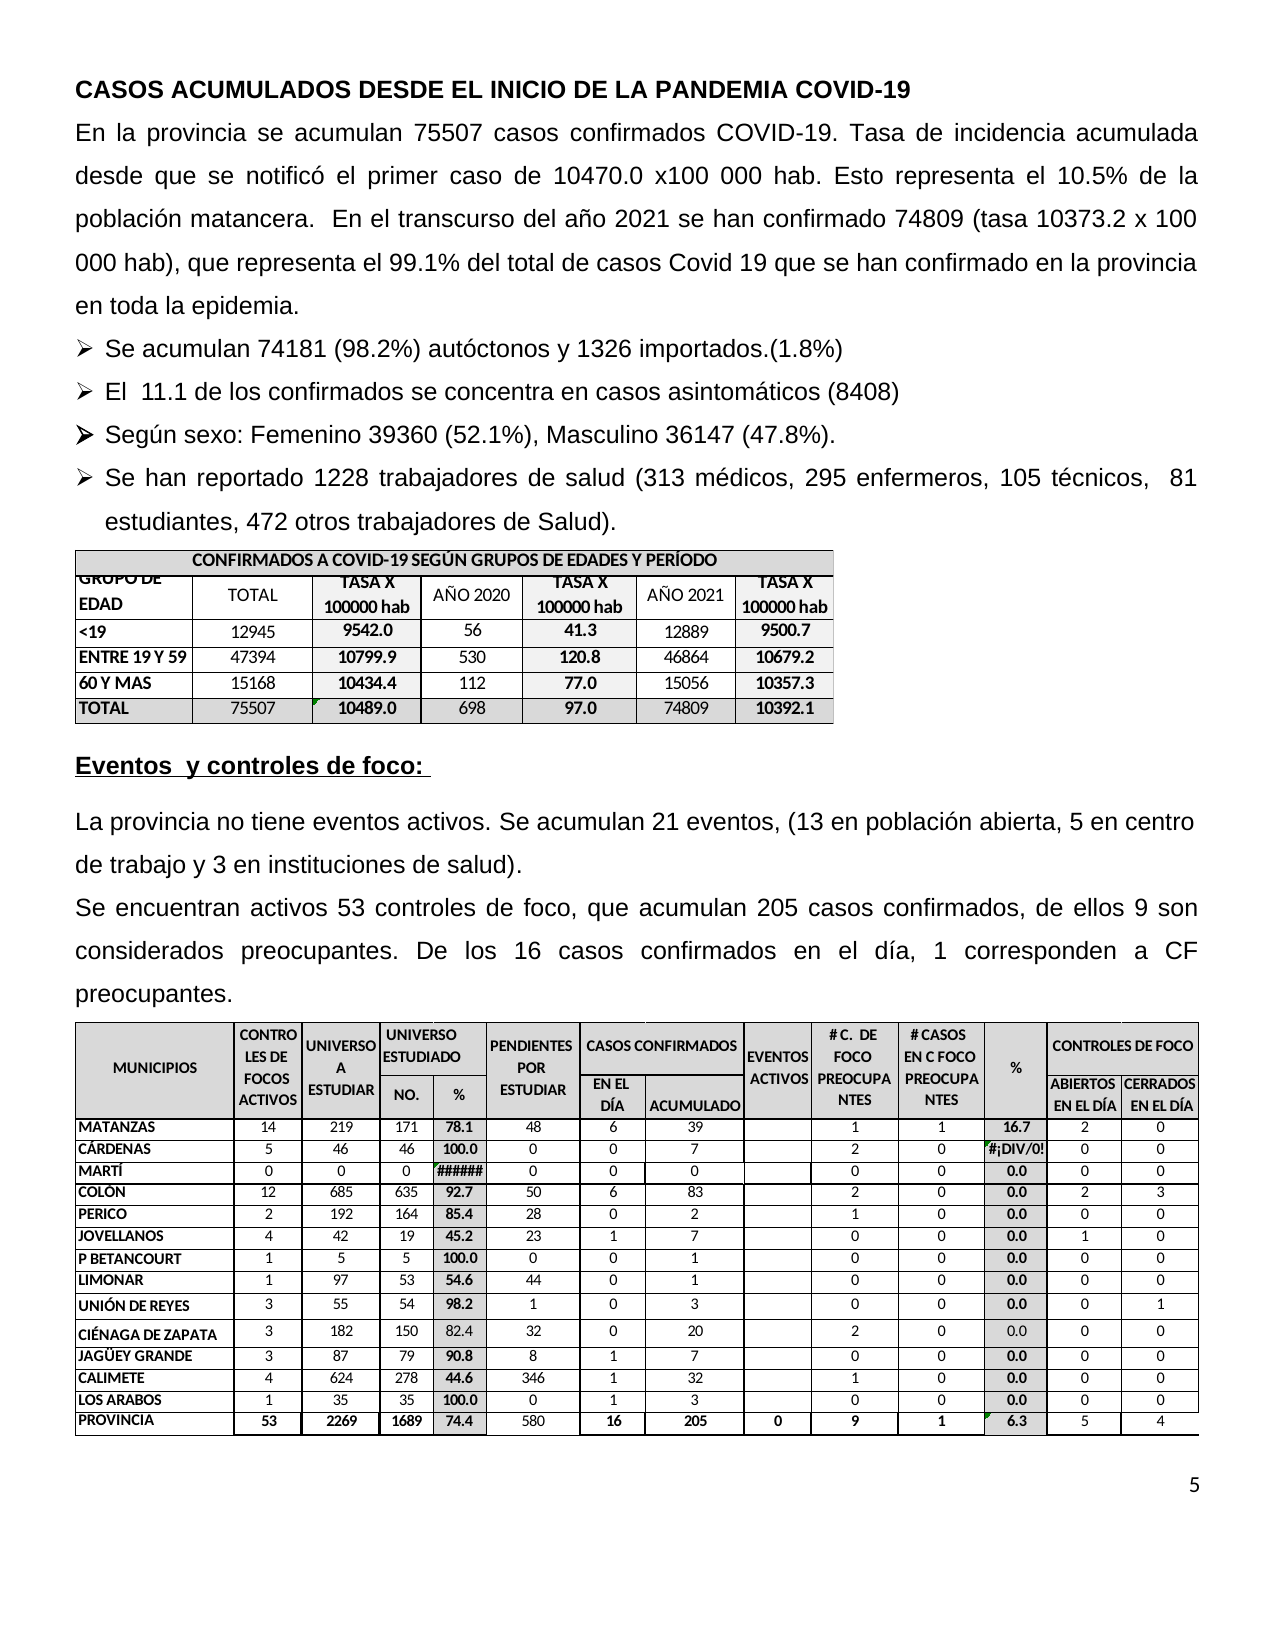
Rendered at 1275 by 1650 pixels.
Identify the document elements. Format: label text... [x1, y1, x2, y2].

text Se encuentran activos 53 controles de foco, que acumulan 205 casos confirmados, de ellos 9 son considerados preocupantes. De los 16 casos confirmados en el día, 1 corresponden a CF preocupantes. [75, 893, 1200, 1008]
list Se acumulan 74181 (98.2%) autóctonos y 1326 importados.(1.8%) [75, 334, 1200, 363]
list Según sexo: Femenino 39360 (52.1%), Masculino 36147 (47.8%). [75, 420, 1200, 449]
text La provincia no tiene eventos activos. Se acumulan 21 eventos, (13 en población abierta, 5 en centro de trabajo y 3 en instituciones de salud). [75, 806, 1200, 878]
text En la provincia se acumulan 75507 casos confirmados COVID-19. Tasa de incidencia acumulada desde que se notificó el primer caso de 10470.0 x100 000 hab. Esto representa el 10.5% de la población matancera. En el transcurso del año 2021 se han confirmado 74809 (tasa 10373.2 x 100 000 hab), que representa el 99.1% del total de casos Covid 19 que se han confirmado en la provincia en toda la epidemia. [75, 118, 1200, 319]
text CASOS ACUMULADOS DESDE EL INICIO DE LA PANDEMIA COVID-19 [75, 75, 1200, 104]
text Eventos y controles de foco: [75, 751, 1200, 779]
list Se han reportado 1228 trabajadores de salud (313 médicos, 295 enfermeros, 105 técnicos, 81 estudiantes, 472 otros trabajadores de Salud). [75, 463, 1200, 535]
list El 11.1 de los confirmados se concentra en casos asintomáticos (8408) [75, 377, 1200, 406]
